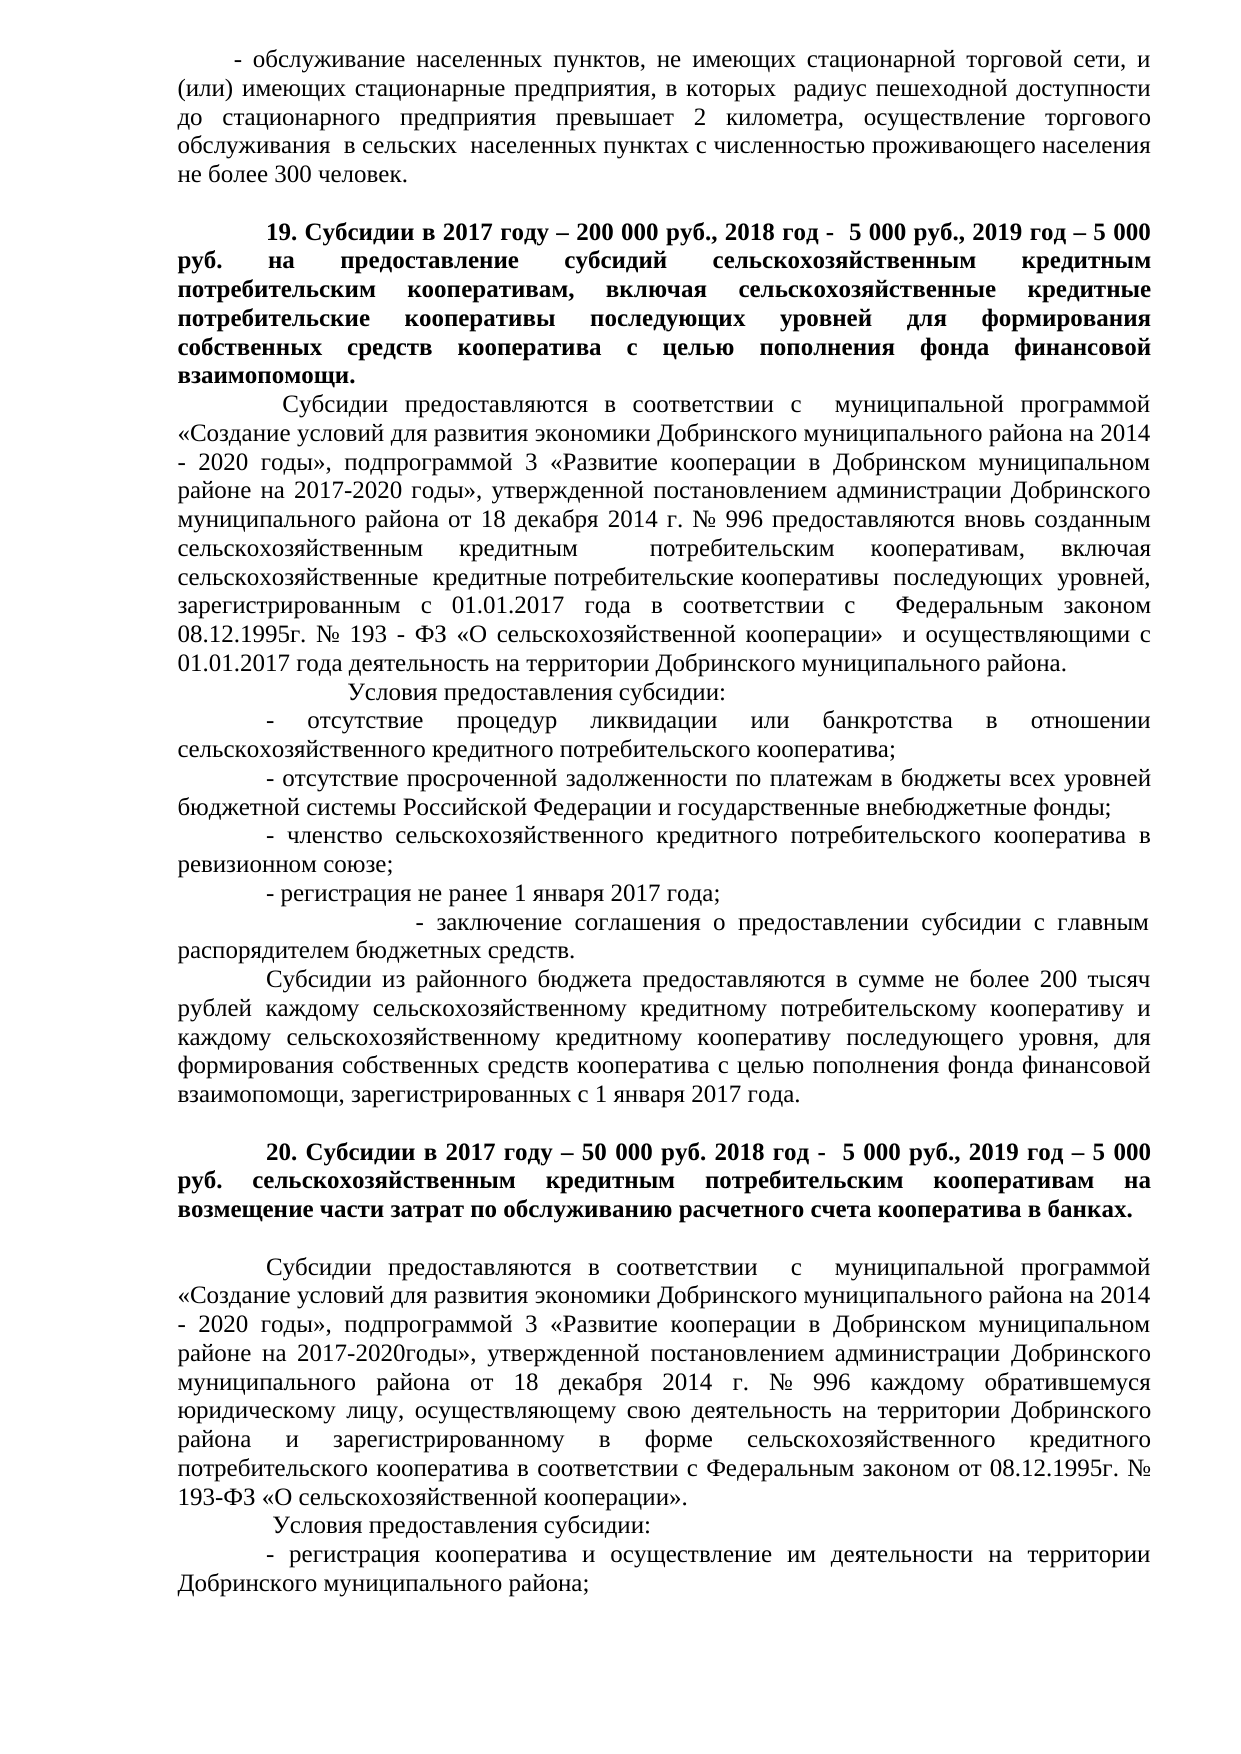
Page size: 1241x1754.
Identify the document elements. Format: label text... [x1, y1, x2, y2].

text - заключение соглашения о предоставлении субсидии с главным распорядителем бюджетных средств. [177, 907, 1152, 964]
text 20. Субсидии в 2017 году – 50 000 руб. 2018 год - 5 000 руб., 2019 год – 5 000 руб. сельскохозяйственным кредитным потребительским кооперативам на возмещение части затрат по обслуживанию расчетного счета кооператива в банках. [177, 1137, 1152, 1223]
text - регистрация не ранее 1 января 2017 года; [177, 878, 1152, 907]
text Субсидии из районного бюджета предоставляются в сумме не более 200 тысяч рублей каждому сельскохозяйственному кредитному потребительскому кооперативу и каждому сельскохозяйственному кредитному кооперативу последующего уровня, для формирования собственных средств кооператива с целью пополнения фонда финансовой взаимопомощи, зарегистрированных с 1 января 2017 года. [177, 964, 1152, 1108]
text - регистрация кооператива и осуществление им деятельности на территории Добринского муниципального района; [177, 1539, 1152, 1597]
text Субсидии предоставляются в соответствии с муниципальной программой «Создание условий для развития экономики Добринского муниципального района на 2014 - 2020 годы», подпрограммой 3 «Развитие кооперации в Добринском муниципальном районе на 2017-2020 годы», утвержденной постановлением администрации Добринского муниципального района от 18 декабря 2014 г. № 996 предоставляются вновь созданным сельскохозяйственным кредитным потребительским кооперативам, включая сельскохозяйственные кредитные потребительские кооперативы последующих уровней, зарегистрированным с 01.01.2017 года в соответствии с Федеральным законом 08.12.1995г. № 193 - ФЗ «О сельскохозяйственной кооперации» и осуществляющими с 01.01.2017 года деятельность на территории Добринского муниципального района. [177, 389, 1152, 677]
text Условия предоставления субсидии: [177, 1511, 1152, 1539]
text Условия предоставления субсидии: [177, 677, 1152, 706]
text - обслуживание населенных пунктов, не имеющих стационарной торговой сети, и (или) имеющих стационарные предприятия, в которых радиус пешеходной доступности до стационарного предприятия превышает 2 километра, осуществление торгового обслуживания в сельских населенных пунктах с численностью проживающего населения не более 300 человек. [177, 44, 1152, 188]
text - отсутствие просроченной задолженности по платежам в бюджеты всех уровней бюджетной системы Российской Федерации и государственные внебюджетные фонды; [177, 763, 1152, 821]
text 19. Субсидии в 2017 году – 200 000 руб., 2018 год - 5 000 руб., 2019 год – 5 000 руб. на предоставление субсидий сельскохозяйственным кредитным потребительским кооперативам, включая сельскохозяйственные кредитные потребительские кооперативы последующих уровней для формирования собственных средств кооператива с целью пополнения фонда финансовой взаимопомощи. [177, 217, 1152, 389]
text - членство сельскохозяйственного кредитного потребительского кооператива в ревизионном союзе; [177, 821, 1152, 878]
text - отсутствие процедур ликвидации или банкротства в отношении сельскохозяйственного кредитного потребительского кооператива; [177, 706, 1152, 763]
text Субсидии предоставляются в соответствии с муниципальной программой «Создание условий для развития экономики Добринского муниципального района на 2014 - 2020 годы», подпрограммой 3 «Развитие кооперации в Добринском муниципальном районе на 2017-2020годы», утвержденной постановлением администрации Добринского муниципального района от 18 декабря 2014 г. № 996 каждому обратившемуся юридическому лицу, осуществляющему свою деятельность на территории Добринского района и зарегистрированному в форме сельскохозяйственного кредитного потребительского кооператива в соответствии с Федеральным законом от 08.12.1995г. № 193-ФЗ «О сельскохозяйственной кооперации». [177, 1252, 1152, 1511]
